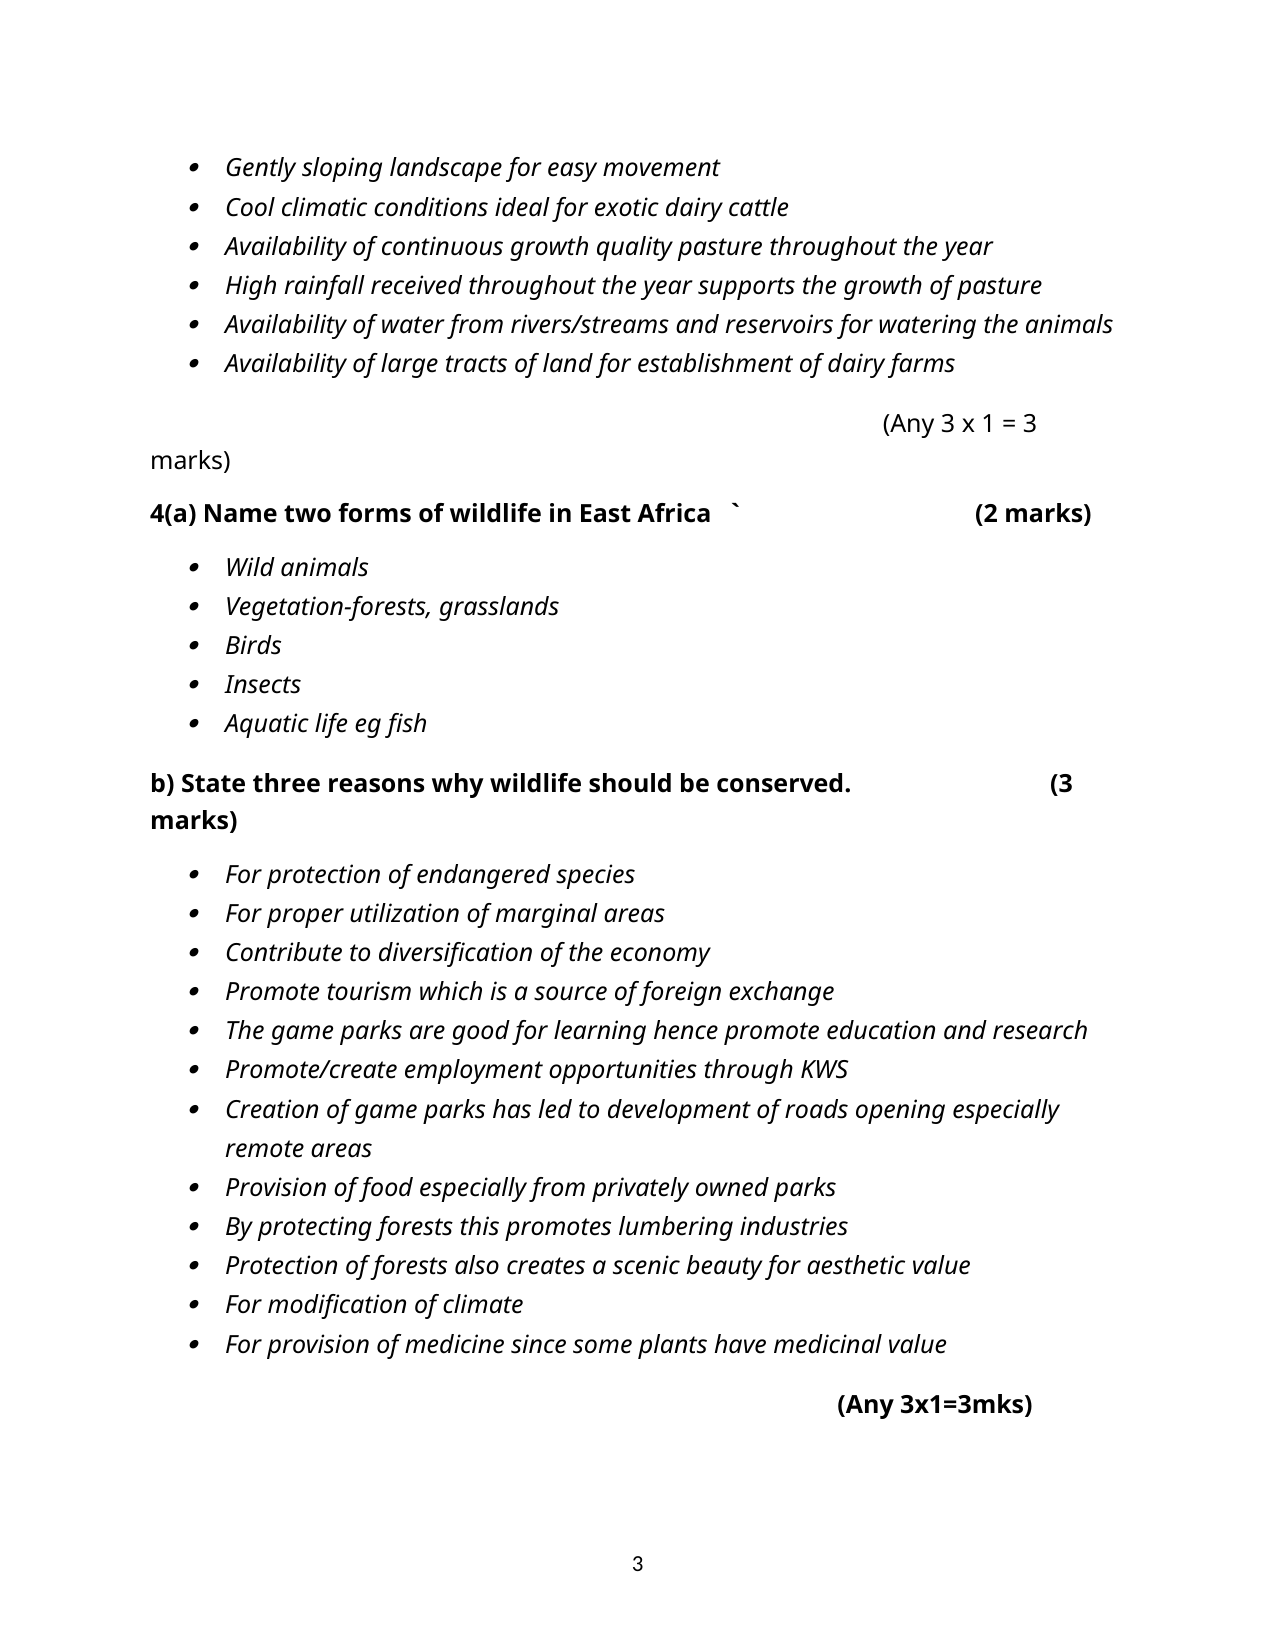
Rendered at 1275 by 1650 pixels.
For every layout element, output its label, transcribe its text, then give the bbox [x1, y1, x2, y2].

list Promote tourism which is a source of foreign exchange [187, 974, 1125, 1008]
list By protecting forests this promotes lumbering industries [187, 1209, 1125, 1243]
list For provision of medicine since some plants have medicinal value [187, 1326, 1125, 1360]
list High rainfall received throughout the year supports the growth of pasture [187, 267, 1125, 302]
list Availability of water from rivers/streams and reservoirs for watering the animals [187, 307, 1125, 341]
text (Any 3x1=3mks) [150, 1386, 1125, 1420]
list Cool climatic conditions ideal for exotic dairy cattle [187, 189, 1125, 223]
list Promote/create employment opportunities through KWS [187, 1052, 1125, 1086]
list Gently sloping landscape for easy movement [187, 150, 1125, 184]
list The game parks are good for learning hence promote education and research [187, 1013, 1125, 1047]
list Protection of forests also creates a scenic beauty for aesthetic value [187, 1248, 1125, 1282]
list Birds [187, 628, 1125, 662]
list Creation of game parks has led to development of roads opening especially remote areas [187, 1091, 1125, 1164]
list Availability of continuous growth quality pasture throughout the year [187, 228, 1125, 262]
list Wild animals [187, 549, 1125, 583]
text b) State three reasons why wildlife should be conserved. (3 marks) [150, 766, 1125, 837]
list Vegetation-forests, grasslands [187, 589, 1125, 623]
list For proper utilization of marginal areas [187, 896, 1125, 929]
list For protection of endangered species [187, 856, 1125, 890]
text (Any 3 x 1 = 3 marks) [150, 406, 1125, 477]
list Provision of food especially from privately owned parks [187, 1170, 1125, 1204]
list Contribute to diversification of the economy [187, 935, 1125, 969]
text 4(a) Name two forms of wildlife in East Africa ` (2 marks) [150, 496, 1125, 530]
list Availability of large tracts of land for establishment of dairy farms [187, 346, 1125, 380]
list Insects [187, 667, 1125, 701]
list Aquatic life eg fish [187, 706, 1125, 740]
list For modification of climate [187, 1287, 1125, 1321]
